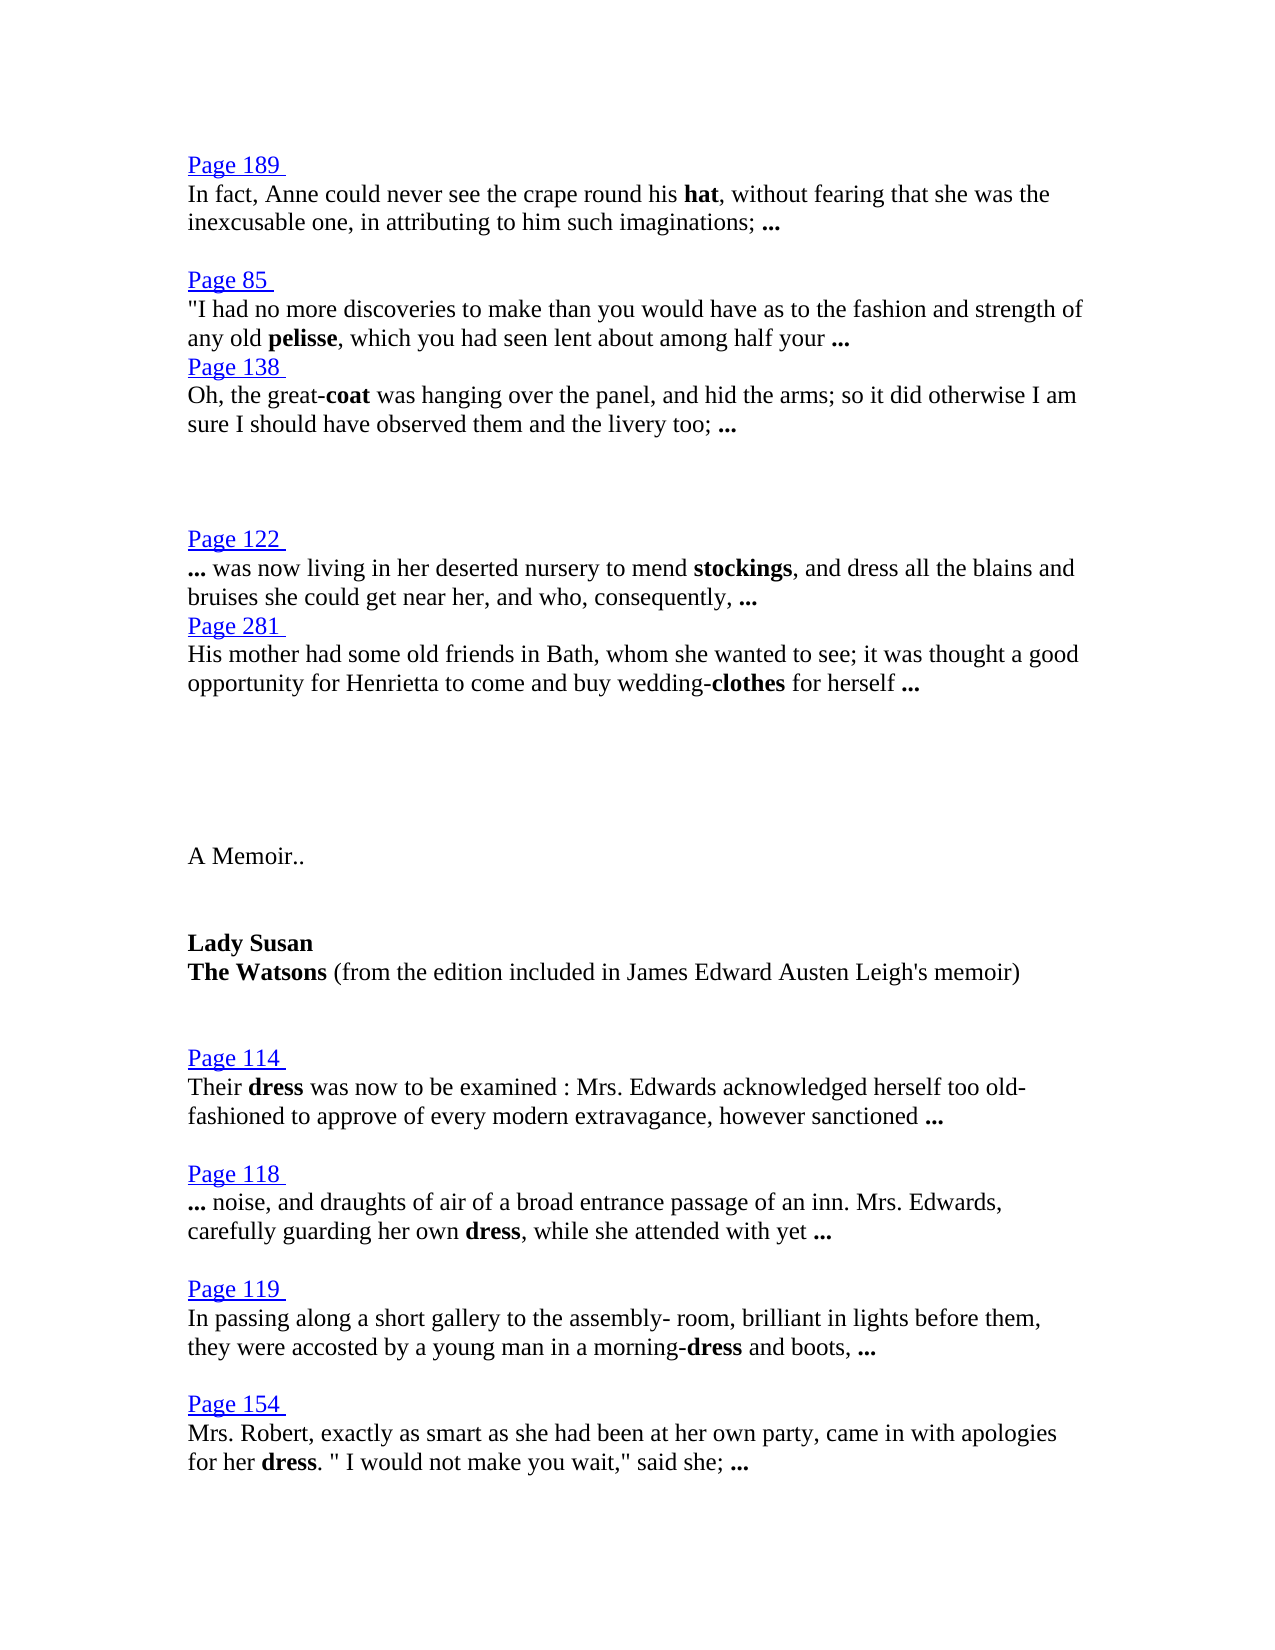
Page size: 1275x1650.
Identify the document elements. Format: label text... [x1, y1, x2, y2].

text Lady Susan The Watsons (from the edition included in James Edward Austen Leigh's memoir) [187, 928, 1087, 1014]
text Page 154 Mrs. Robert, exactly as smart as she had been at her own party, came in with apologies for her dress. " I would not make you wait," said she; ... [187, 1389, 1087, 1476]
text Page 189 In fact, Anne could never see the crape round his hat, without fearing that she was the inexcusable one, in attributing to him such imaginations; ... [187, 150, 1087, 236]
text A Memoir.. [187, 841, 1087, 899]
text Page 85 "I had no more discoveries to make than you would have as to the fashion and strength of any old pelisse, which you had seen lent about among half your ... Page 138 Oh, the great-coat was hanging over the panel, and hid the arms; so it did otherwise I am sure I should have observed them and the livery too; ... [187, 265, 1087, 495]
text Page 118 ... noise, and draughts of air of a broad entrance passage of an inn. Mrs. Edwards, carefully guarding her own dress, while she attended with yet ... [187, 1159, 1087, 1245]
text Page 119 In passing along a short gallery to the assembly- room, brilliant in lights before them, they were accosted by a young man in a morning-dress and boots, ... [187, 1274, 1087, 1360]
text Page 114 Their dress was now to be examined : Mrs. Edwards acknowledged herself too old-fashioned to approve of every modern extravagance, however sanctioned ... [187, 1043, 1087, 1129]
text Page 122 ... was now living in her deserted nursery to mend stockings, and dress all the blains and bruises she could get near her, and who, consequently, ... Page 281 His mother had some old friends in Bath, whom she wanted to see; it was thought a good opportunity for Henrietta to come and buy wedding-clothes for herself ... [187, 524, 1087, 812]
